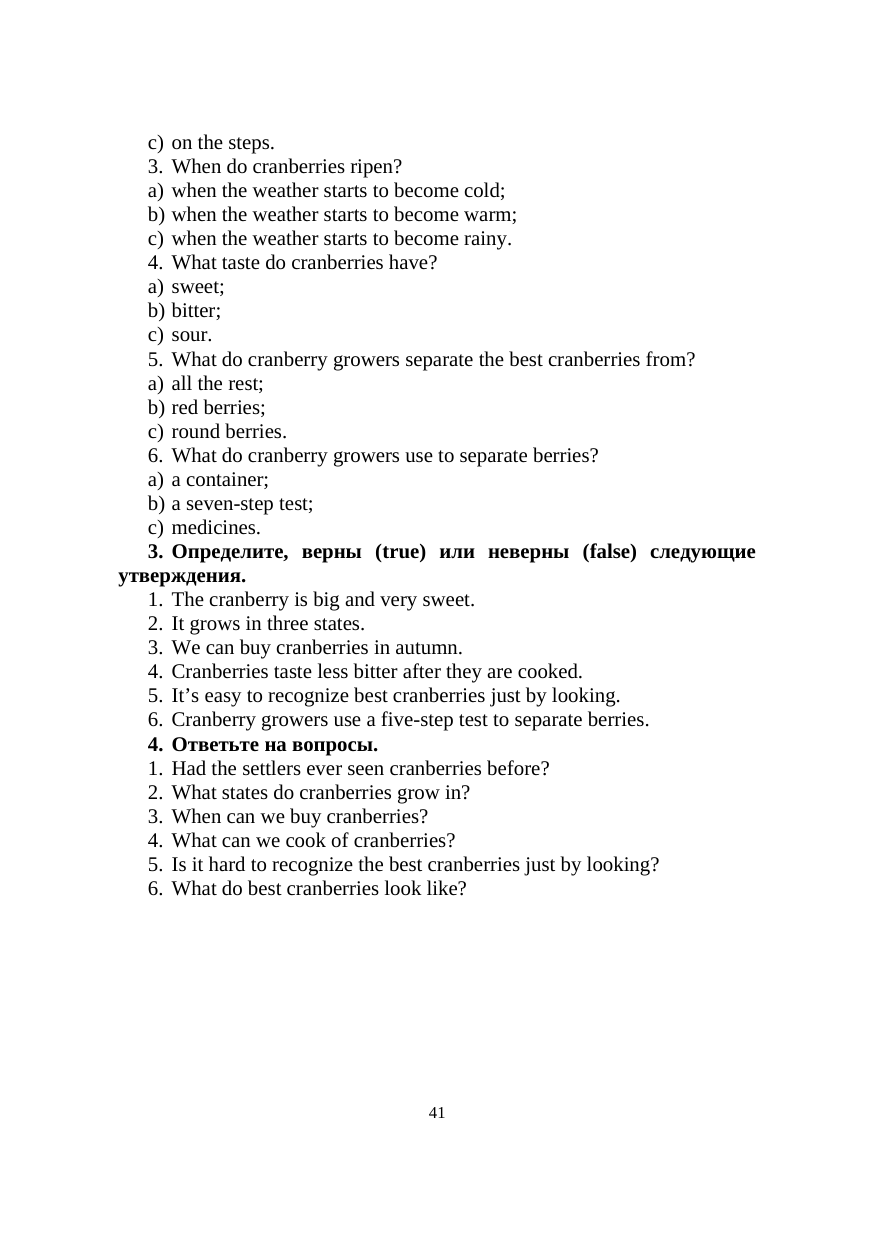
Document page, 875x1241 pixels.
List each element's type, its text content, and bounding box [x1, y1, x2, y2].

list Is it hard to recognize the best cranberries just by looking? [118, 852, 756, 876]
list when the weather starts to become cold; [118, 178, 756, 202]
list sour. [118, 322, 756, 346]
list We can buy cranberries in autumn. [118, 635, 756, 659]
list medicines. [118, 515, 756, 539]
list When do cranberries ripen? [118, 154, 756, 178]
list Ответьте на вопросы. [118, 731, 756, 756]
list Cranberry growers use a five-step test to separate berries. [118, 707, 756, 731]
list all the rest; [118, 371, 756, 394]
list What do best cranberries look like? [118, 876, 756, 900]
list Cranberries taste less bitter after they are cooked. [118, 659, 756, 683]
list What states do cranberries grow in? [118, 779, 756, 804]
list round berries. [118, 419, 756, 443]
list when the weather starts to become warm; [118, 202, 756, 226]
list When can we buy cranberries? [118, 804, 756, 828]
list bitter; [118, 298, 756, 322]
list It’s easy to recognize best cranberries just by looking. [118, 683, 756, 707]
list red berries; [118, 394, 756, 419]
list sweet; [118, 274, 756, 298]
list What can we cook of cranberries? [118, 828, 756, 852]
list Определите, верны (true) или неверны (false) следующие утверждения. [118, 539, 756, 587]
list The cranberry is big and very sweet. [118, 587, 756, 611]
list when the weather starts to become rainy. [118, 226, 756, 250]
list Had the settlers ever seen cranberries before? [118, 756, 756, 779]
list It grows in three states. [118, 611, 756, 635]
list a seven-step test; [118, 491, 756, 515]
list a container; [118, 467, 756, 491]
list What do cranberry growers separate the best cranberries from? [118, 346, 756, 371]
list What do cranberry growers use to separate berries? [118, 443, 756, 467]
list on the steps. [118, 130, 756, 154]
list What taste do cranberries have? [118, 250, 756, 274]
